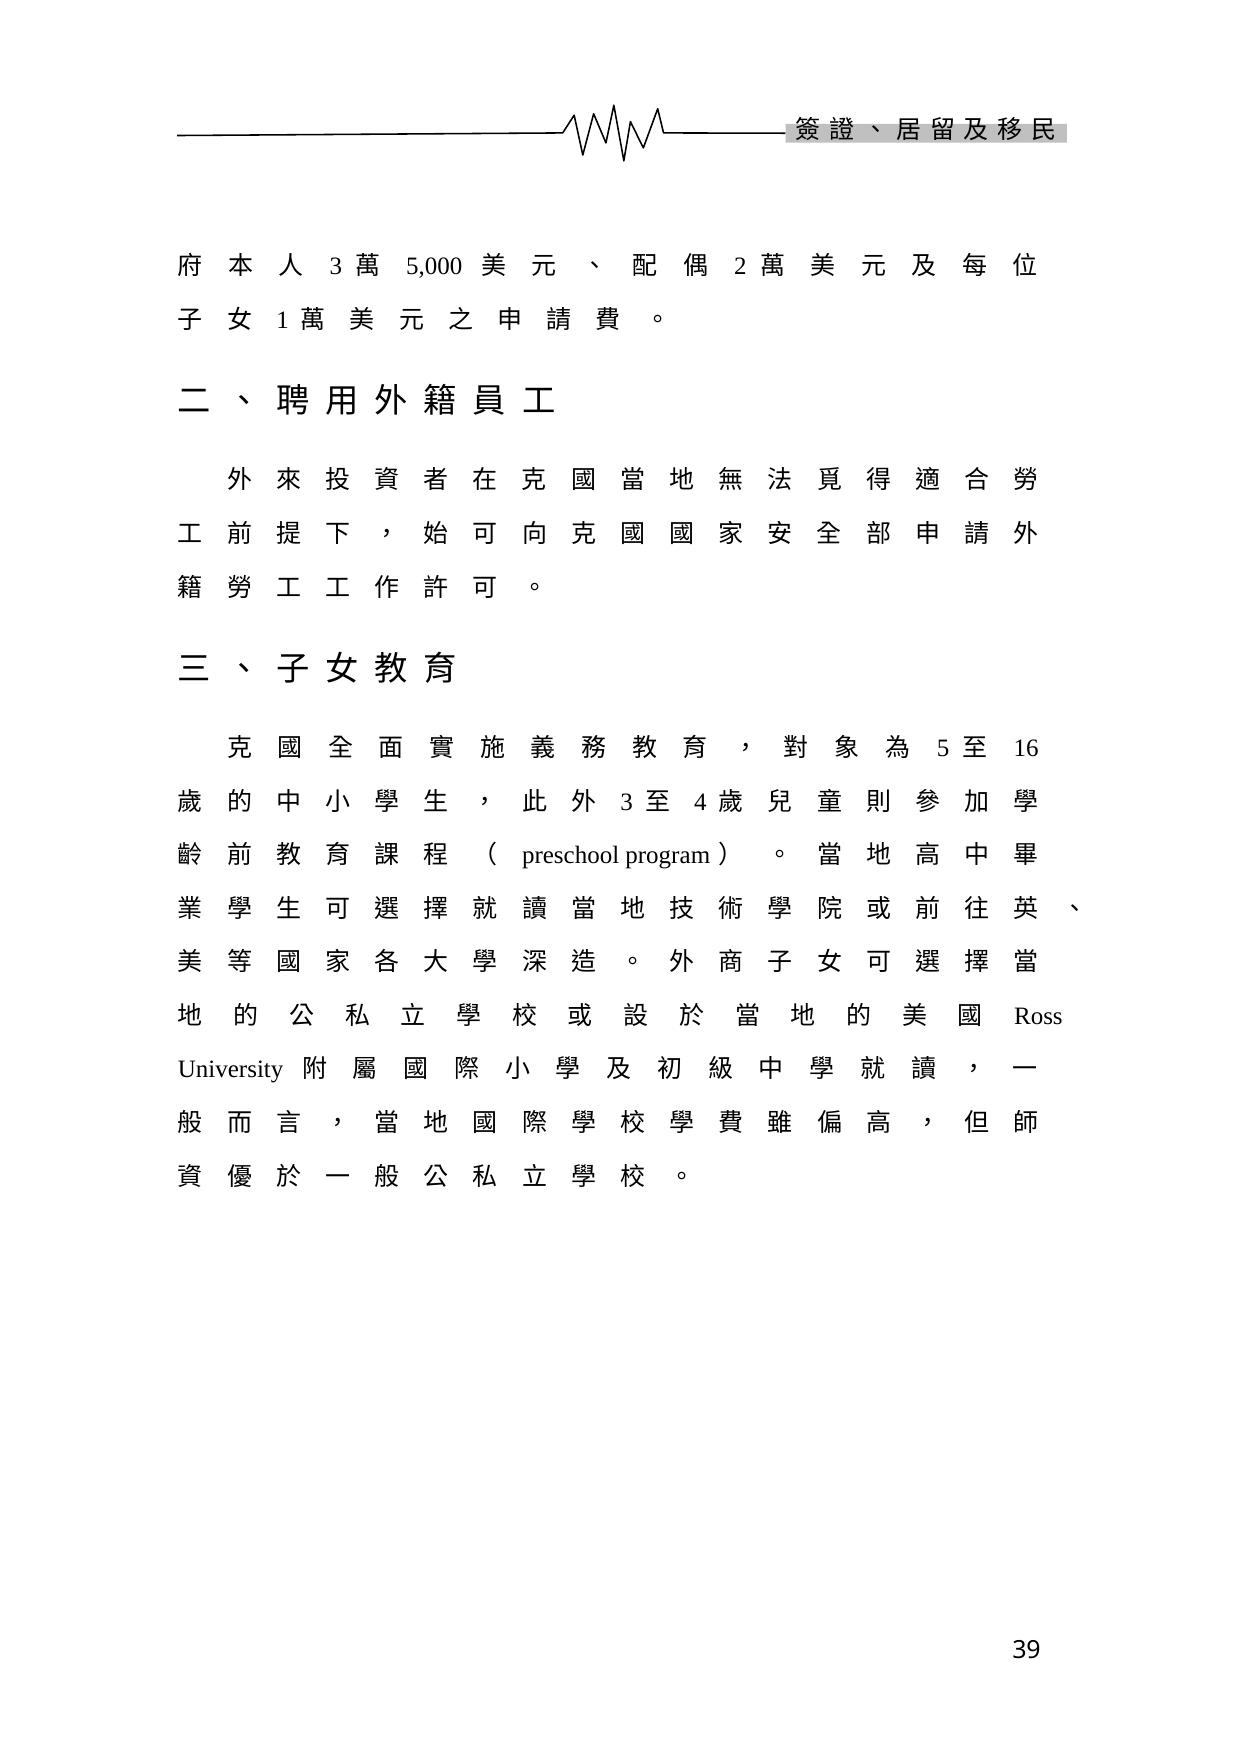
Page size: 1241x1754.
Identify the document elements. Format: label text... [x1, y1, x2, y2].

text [178, 237, 1063, 344]
text 二、聘用外籍員工 [178, 371, 1063, 424]
text 三、子女教育 [178, 639, 1063, 692]
text 外來投資者在克國當地無法覓得適合勞工前提下，始可向克國國家安全部申請外籍勞工工作許可。 [178, 451, 1063, 612]
text 克國全面實施義務教育，對象為5至16歲的中小學生，此外3至4歲兒童則參加學齡前教育課程（preschool program）。當地高中畢業學生可選擇就讀當地技術學院或前往英、美等國家各大學深造。外商子女可選擇當地的公私立學校或設於當地的美國Ross University附屬國際小學及初級中學就讀，一般而言，當地國際學校學費雖偏高，但師資優於一般公私立學校。 [178, 719, 1063, 1201]
